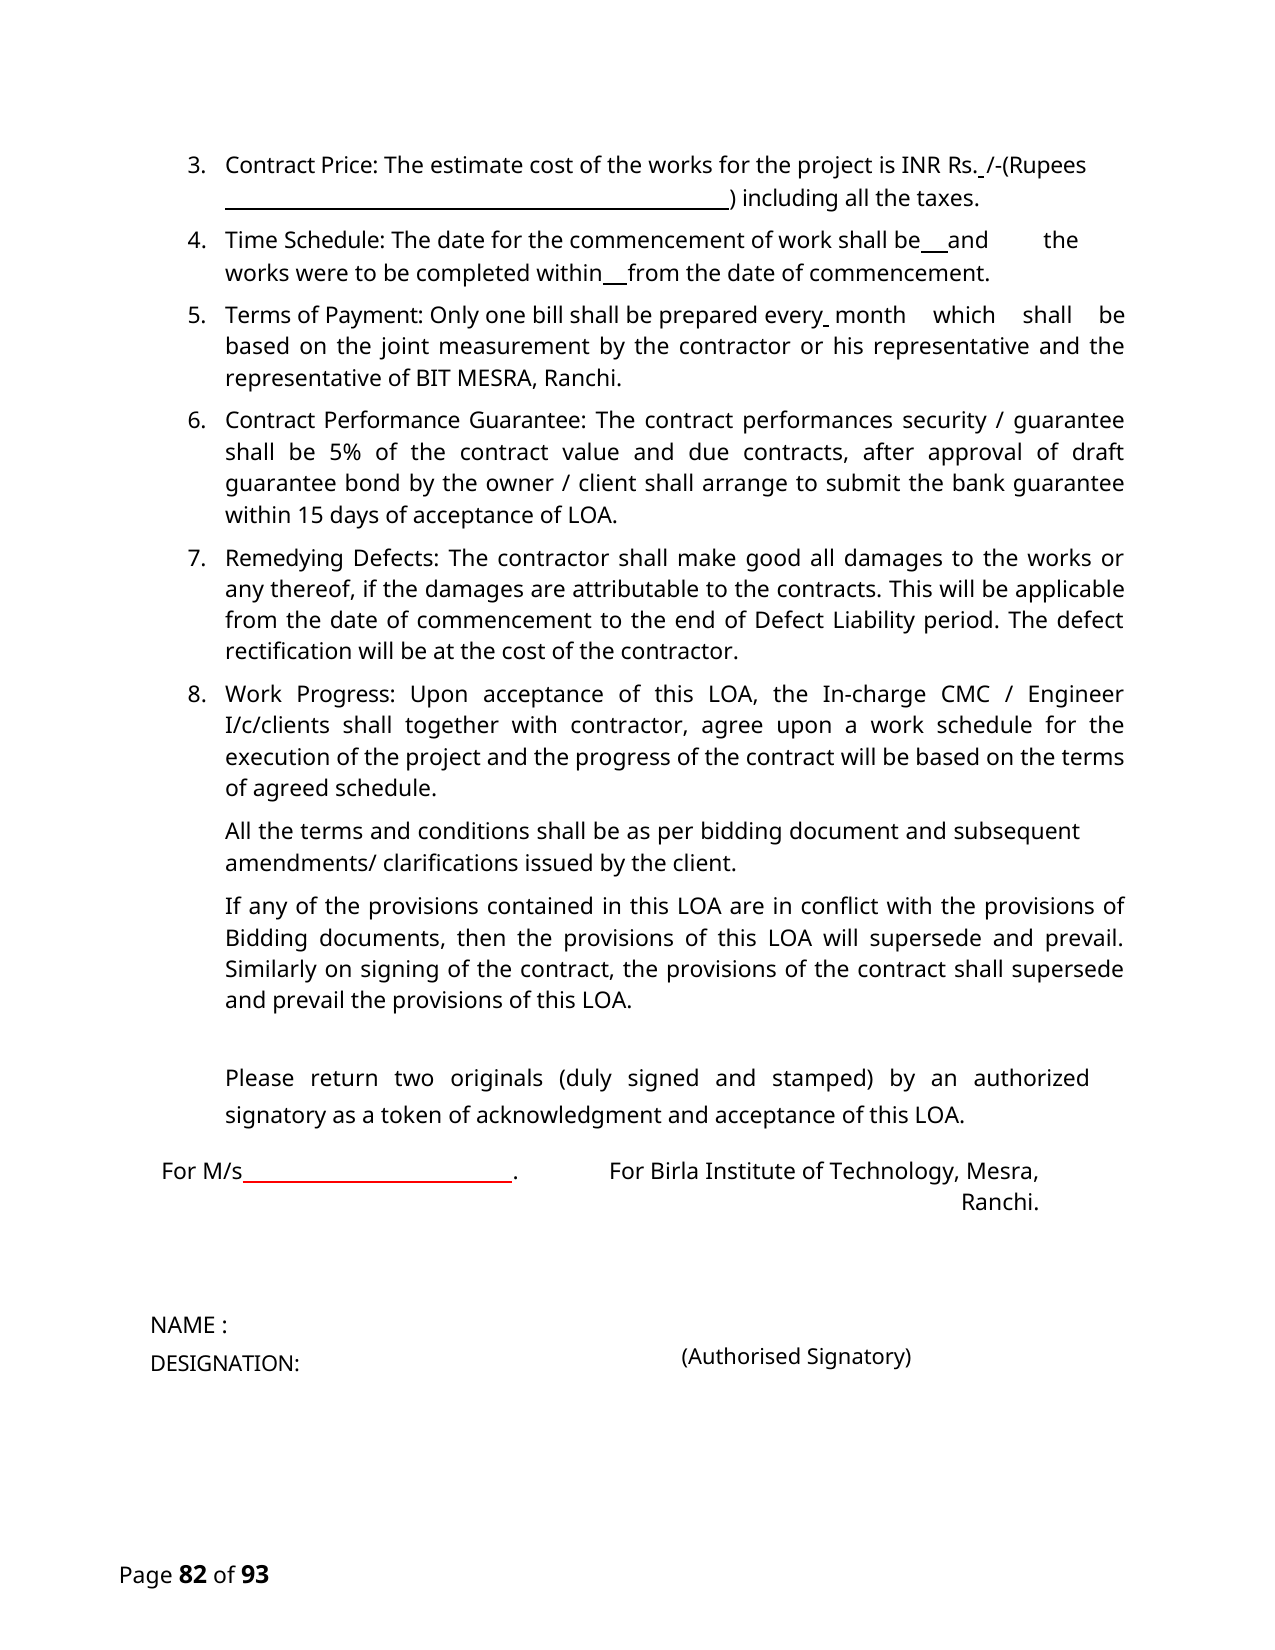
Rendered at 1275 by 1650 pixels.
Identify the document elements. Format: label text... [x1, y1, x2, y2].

list Work Progress: Upon acceptance of this LOA, the In-charge CMC / Engineer I/c/clients shall together with contractor, agree upon a work schedule for the execution of the project and the progress of the contract will be based on the terms of agreed schedule. [187, 678, 1125, 804]
text If any of the provisions contained in this LOA are in conflict with the provisions of Bidding documents, then the provisions of this LOA will supersede and prevail. Similarly on signing of the contract, the provisions of the contract shall supersede and prevail the provisions of this LOA. [225, 890, 1125, 1015]
list Contract Price: The estimate cost of the works for the project is INR Rs. /-(Rupees [187, 149, 1137, 181]
list Contract Performance Guarantee: The contract performances security / guarantee shall be 5% of the contract value and due contracts, after approval of draft guarantee bond by the owner / client shall arrange to submit the bank guarantee within 15 days of acceptance of LOA. [187, 404, 1126, 530]
text Please return two originals (duly signed and stamped) by an authorized signatory as a token of acknowledgment and acceptance of this LOA. [225, 1062, 1091, 1130]
list Remedying Defects: The contractor shall make good all damages to the works or any thereof, if the damages are attributable to the contracts. This will be applicable from the date of commencement to the end of Defect Liability period. The defect rectification will be at the cost of the contractor. [187, 541, 1126, 666]
text ) including all the taxes. [225, 182, 1137, 213]
text For M/s . For Birla Institute of Technology, Mesra, Ranchi. [119, 1155, 1039, 1217]
text All the terms and conditions shall be as per bidding document and subsequent amendments/ clarifications issued by the client. [225, 815, 1082, 878]
text NAME : [150, 1309, 1137, 1340]
list Time Schedule: The date for the commencement of work shall be and the works were to be completed within from the date of commencement. [187, 224, 1079, 288]
list Terms of Payment: Only one bill shall be prepared every month which shall be based on the joint measurement by the contractor or his representative and the representative of BIT MESRA, Ranchi. [187, 299, 1126, 393]
text DESIGNATION: (Authorised Signatory) [150, 1341, 1137, 1377]
